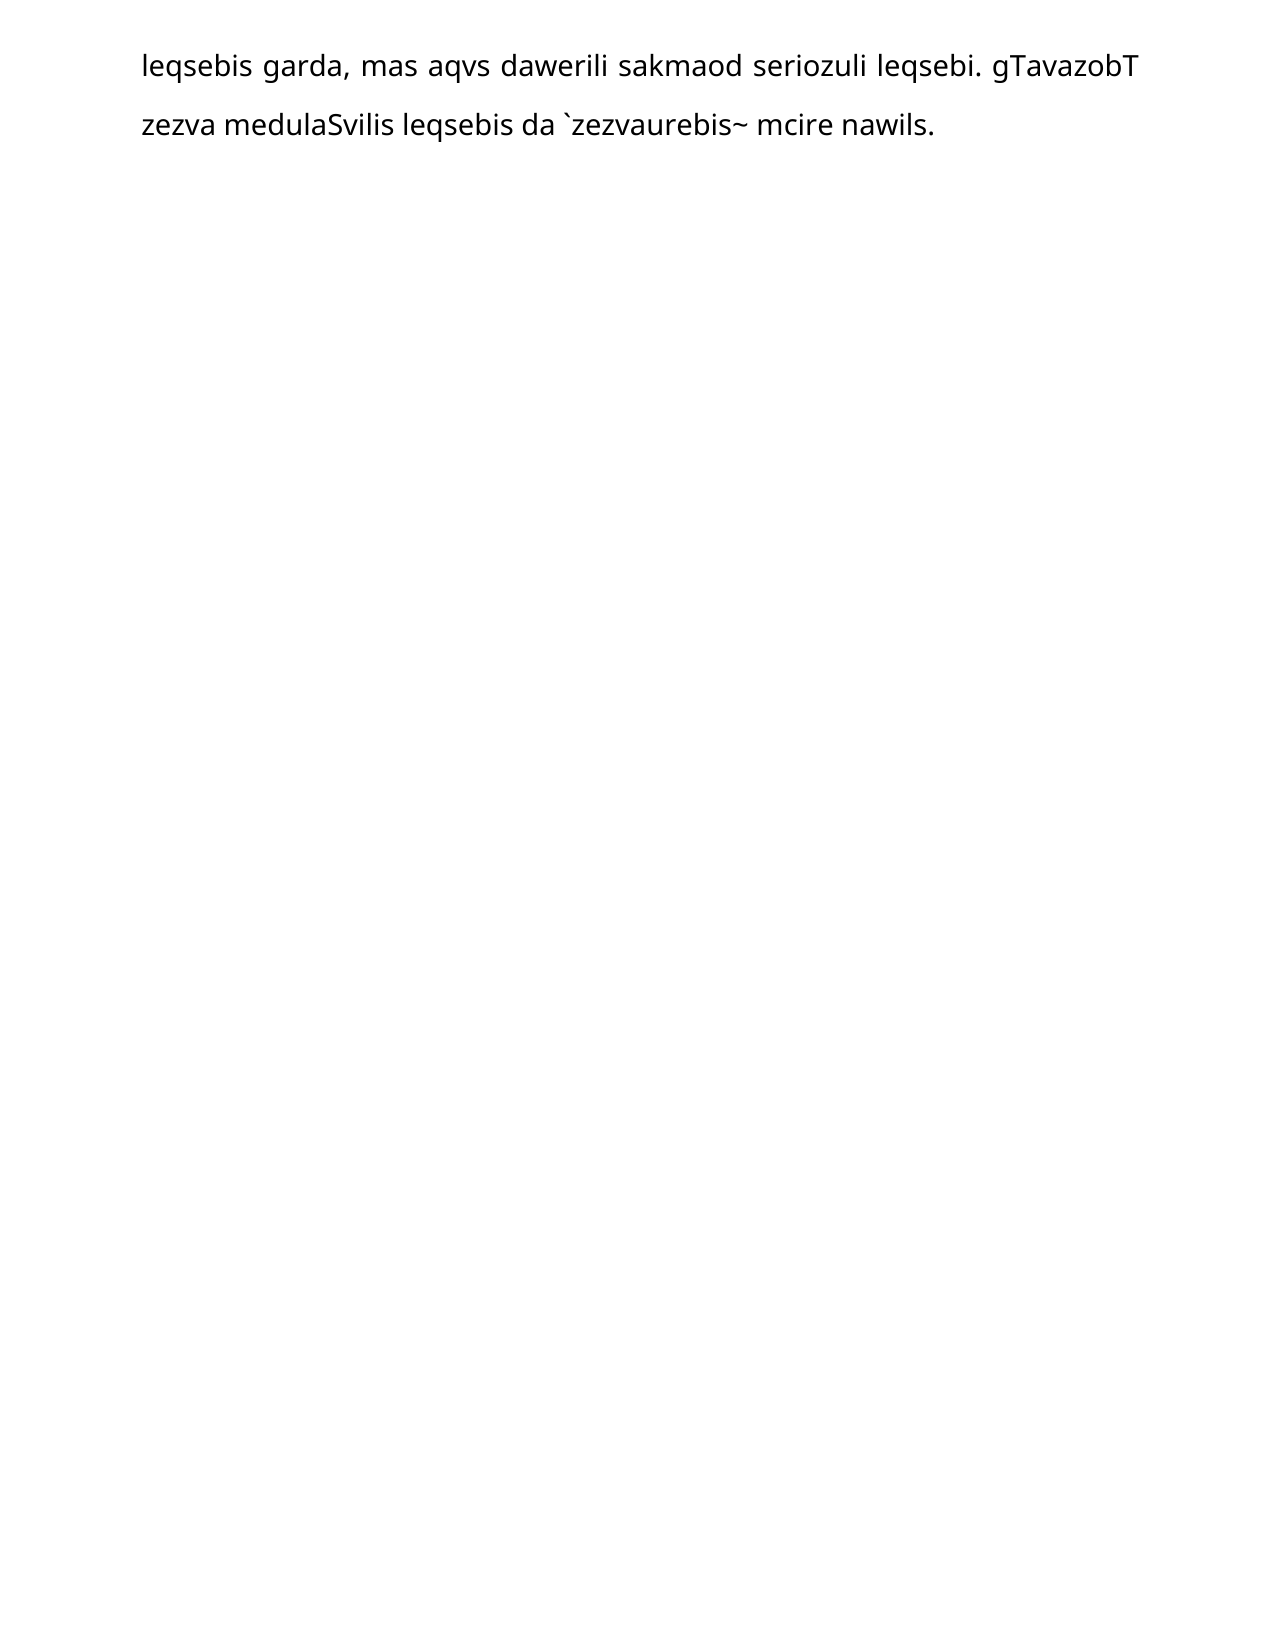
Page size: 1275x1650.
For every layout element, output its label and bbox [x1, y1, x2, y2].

text [141, 45, 1140, 144]
